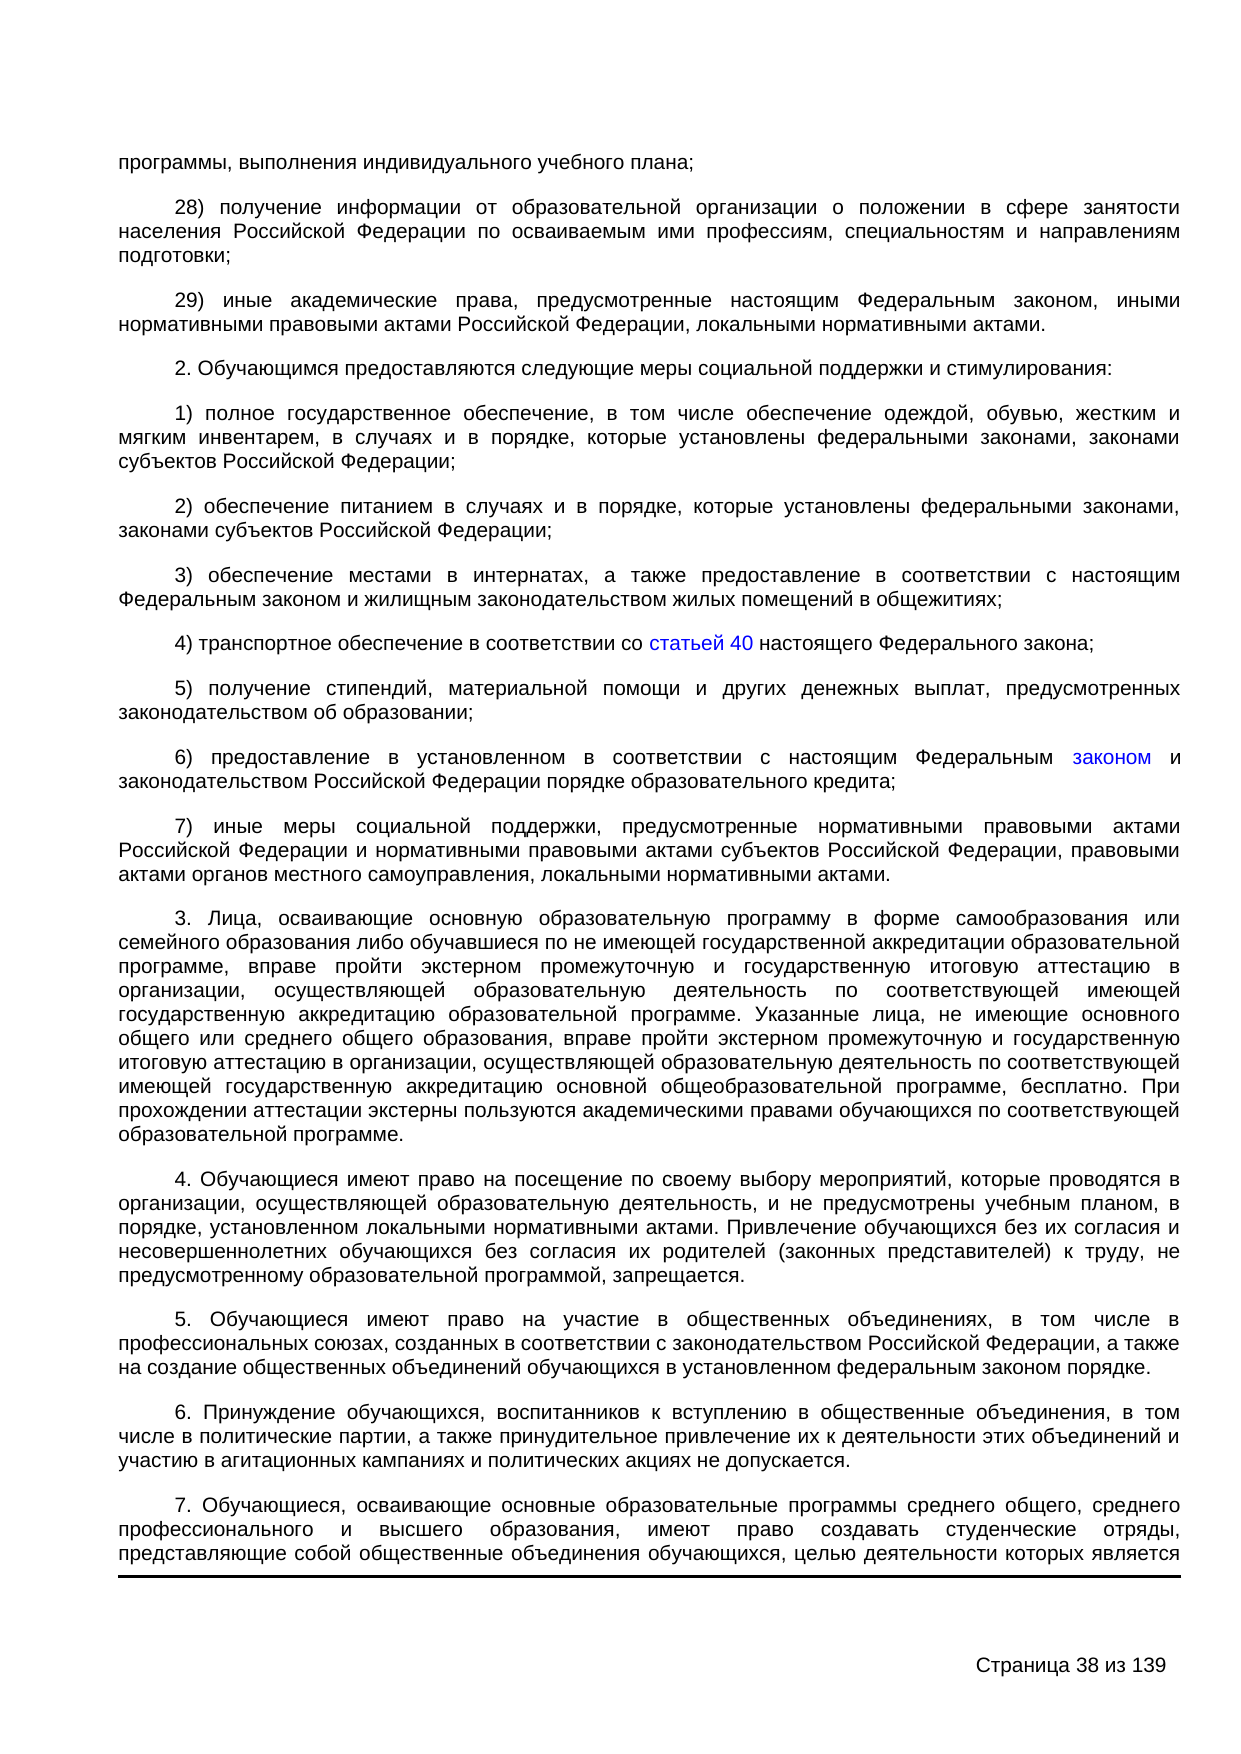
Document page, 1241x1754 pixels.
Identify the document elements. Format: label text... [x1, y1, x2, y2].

text 6. Принуждение обучающихся, воспитанников к вступлению в общественные объединения, в том числе в политические партии, а также принудительное привлечение их к деятельности этих объединений и участию в агитационных кампаниях и политических акциях не допускается. [118, 1400, 1181, 1472]
text 29) иные академические права, предусмотренные настоящим Федеральным законом, иными нормативными правовыми актами Российской Федерации, локальными нормативными актами. [118, 287, 1181, 335]
text 5) получение стипендий, материальной помощи и других денежных выплат, предусмотренных законодательством об образовании; [118, 676, 1181, 724]
text 2. Обучающимся предоставляются следующие меры социальной поддержки и стимулирования: [118, 356, 1181, 380]
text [118, 1493, 1181, 1564]
text 3. Лица, осваивающие основную образовательную программу в форме самообразования или семейного образования либо обучавшиеся по не имеющей государственной аккредитации образовательной программе, вправе пройти экстерном промежуточную и государственную итоговую аттестацию в организации, осуществляющей образовательную деятельность по соответствующей имеющей государственную аккредитацию образовательной программе. Указанные лица, не имеющие основного общего или среднего общего образования, вправе пройти экстерном промежуточную и государственную итоговую аттестацию в организации, осуществляющей образовательную деятельность по соответствующей имеющей государственную аккредитацию основной общеобразовательной программе, бесплатно. При прохождении аттестации экстерны пользуются академическими правами обучающихся по соответствующей образовательной программе. [118, 906, 1181, 1146]
text 6) предоставление в установленном в соответствии с настоящим Федеральным законом и законодательством Российской Федерации порядке образовательного кредита; [118, 745, 1181, 793]
text 2) обеспечение питанием в случаях и в порядке, которые установлены федеральными законами, законами субъектов Российской Федерации; [118, 494, 1181, 542]
text 4) транспортное обеспечение в соответствии со статьей 40 настоящего Федерального закона; [118, 631, 1181, 655]
text 7) иные меры социальной поддержки, предусмотренные нормативными правовыми актами Российской Федерации и нормативными правовыми актами субъектов Российской Федерации, правовыми актами органов местного самоуправления, локальными нормативными актами. [118, 813, 1181, 885]
text 4. Обучающиеся имеют право на посещение по своему выбору мероприятий, которые проводятся в организации, осуществляющей образовательную деятельность, и не предусмотрены учебным планом, в порядке, установленном локальными нормативными актами. Привлечение обучающихся без их согласия и несовершеннолетних обучающихся без согласия их родителей (законных представителей) к труду, не предусмотренному образовательной программой, запрещается. [118, 1167, 1181, 1286]
text 28) получение информации от образовательной организации о положении в сфере занятости населения Российской Федерации по осваиваемым ими профессиям, специальностям и направлениям подготовки; [118, 195, 1181, 267]
text 1) полное государственное обеспечение, в том числе обеспечение одеждой, обувью, жестким и мягким инвентарем, в случаях и в порядке, которые установлены федеральными законами, законами субъектов Российской Федерации; [118, 401, 1181, 473]
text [118, 150, 1181, 174]
text 3) обеспечение местами в интернатах, а также предоставление в соответствии с настоящим Федеральным законом и жилищным законодательством жилых помещений в общежитиях; [118, 562, 1181, 610]
text 5. Обучающиеся имеют право на участие в общественных объединениях, в том числе в профессиональных союзах, созданных в соответствии с законодательством Российской Федерации, а также на создание общественных объединений обучающихся в установленном федеральным законом порядке. [118, 1307, 1181, 1379]
